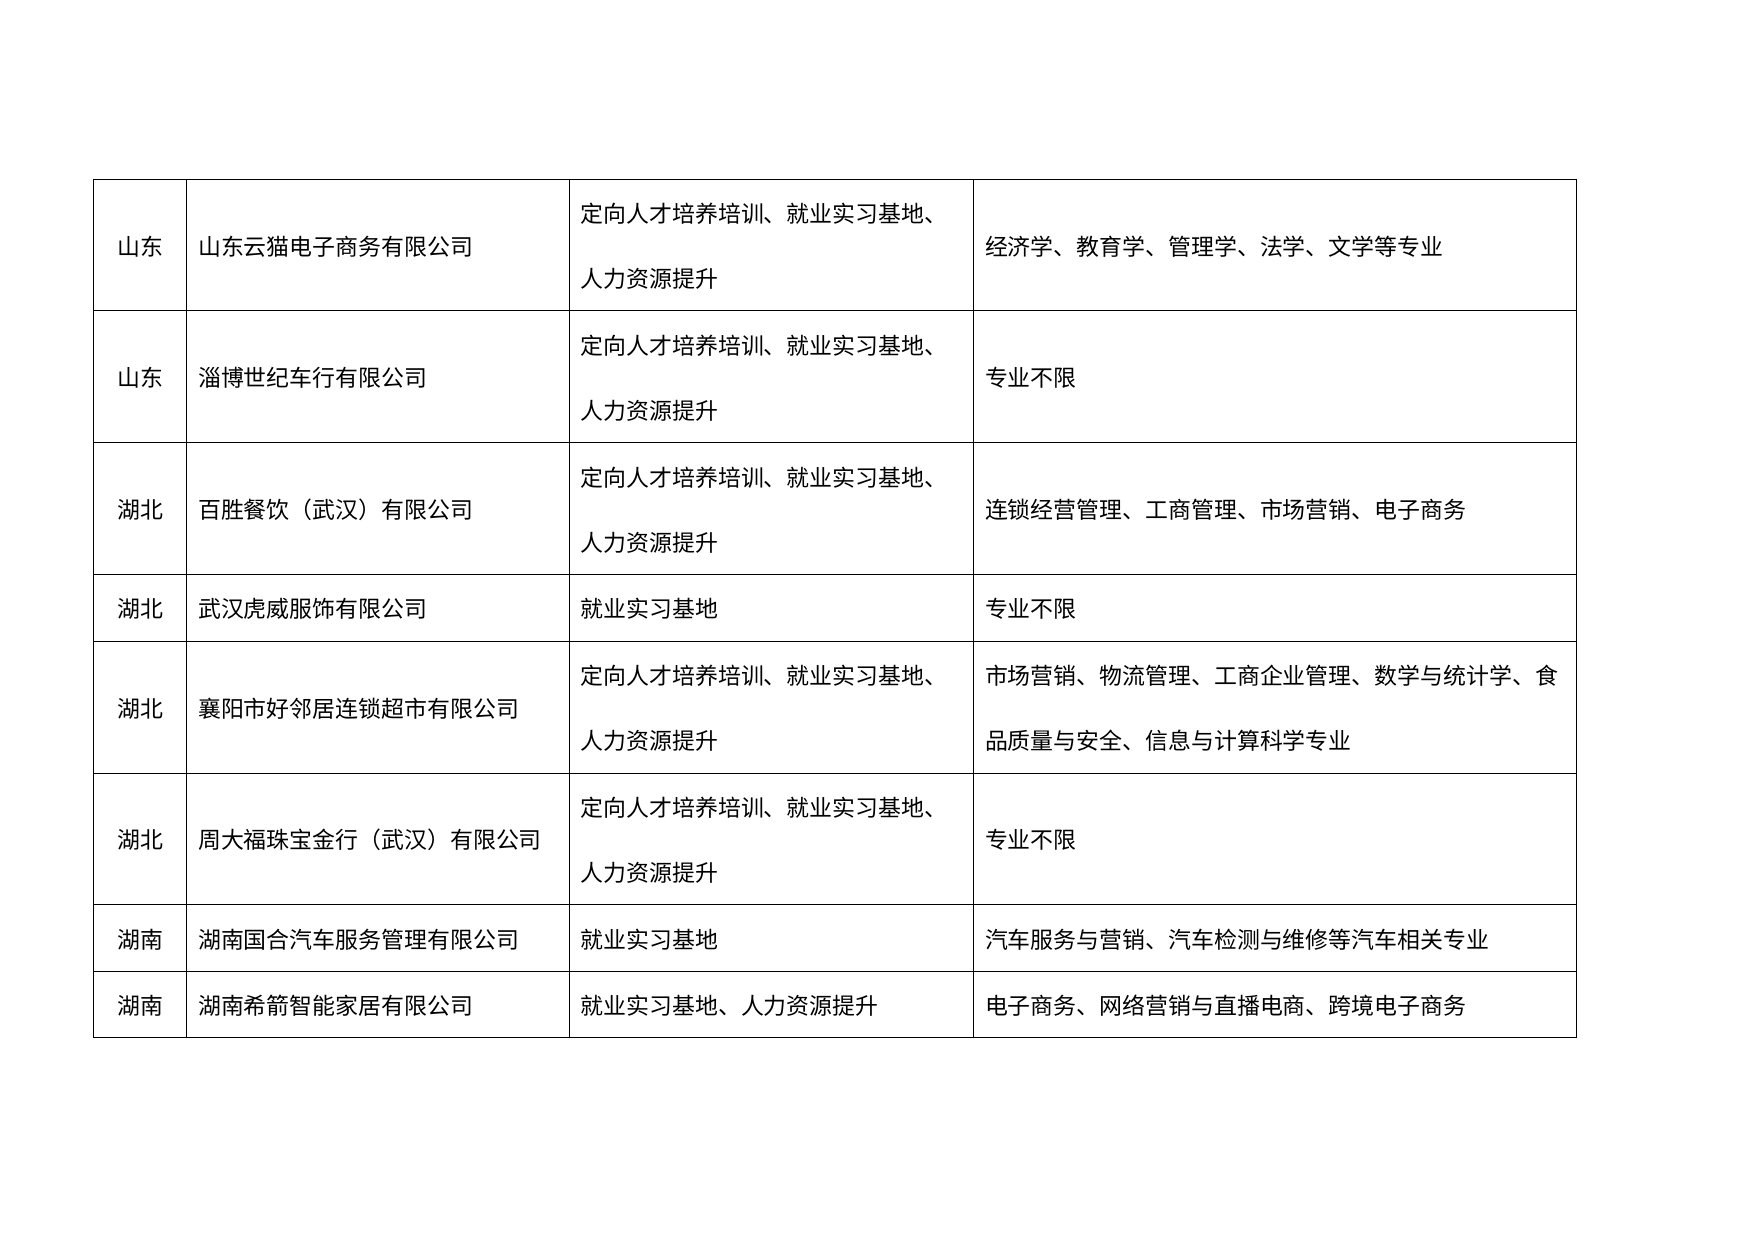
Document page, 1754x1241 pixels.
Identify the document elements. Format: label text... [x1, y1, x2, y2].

table_cell 专业不限 [974, 311, 1576, 442]
table_cell 定向人才培养培训、就业实习基地、人力资源提升 [570, 774, 973, 904]
table_cell 百胜餐饮（武汉）有限公司 [187, 443, 569, 574]
table_cell 市场营销、物流管理、工商企业管理、数学与统计学、食品质量与安全、信息与计算科学专业 [974, 642, 1576, 772]
table_cell 湖北 [94, 443, 186, 574]
table_cell 定向人才培养培训、就业实习基地、人力资源提升 [570, 311, 973, 442]
table_cell 湖北 [94, 642, 186, 772]
table_cell 就业实习基地 [570, 905, 973, 971]
table_cell 定向人才培养培训、就业实习基地、人力资源提升 [570, 180, 973, 310]
table_cell 山东云猫电子商务有限公司 [187, 180, 569, 310]
table_cell 汽车服务与营销、汽车检测与维修等汽车相关专业 [974, 905, 1576, 971]
table_cell 专业不限 [974, 575, 1576, 641]
table_cell 山东 [94, 311, 186, 442]
table_cell 定向人才培养培训、就业实习基地、人力资源提升 [570, 443, 973, 574]
table_cell 山东 [94, 180, 186, 310]
table_cell 连锁经营管理、工商管理、市场营销、电子商务 [974, 443, 1576, 574]
table_cell 定向人才培养培训、就业实习基地、人力资源提升 [570, 642, 973, 772]
table_cell 周大福珠宝金行（武汉）有限公司 [187, 774, 569, 904]
table_cell 就业实习基地、人力资源提升 [570, 972, 973, 1037]
table_cell 淄博世纪车行有限公司 [187, 311, 569, 442]
table_cell 襄阳市好邻居连锁超市有限公司 [187, 642, 569, 772]
table_cell 湖南 [94, 905, 186, 971]
table_cell 湖北 [94, 575, 186, 641]
table_cell 湖北 [94, 774, 186, 904]
table_cell 经济学、教育学、管理学、法学、文学等专业 [974, 180, 1576, 310]
table_cell 湖南希箭智能家居有限公司 [187, 972, 569, 1037]
table_cell 电子商务、网络营销与直播电商、跨境电子商务 [974, 972, 1576, 1037]
table_cell 湖南国合汽车服务管理有限公司 [187, 905, 569, 971]
table_cell 就业实习基地 [570, 575, 973, 641]
table_cell 湖南 [94, 972, 186, 1037]
table_cell 专业不限 [974, 774, 1576, 904]
table_cell 武汉虎威服饰有限公司 [187, 575, 569, 641]
